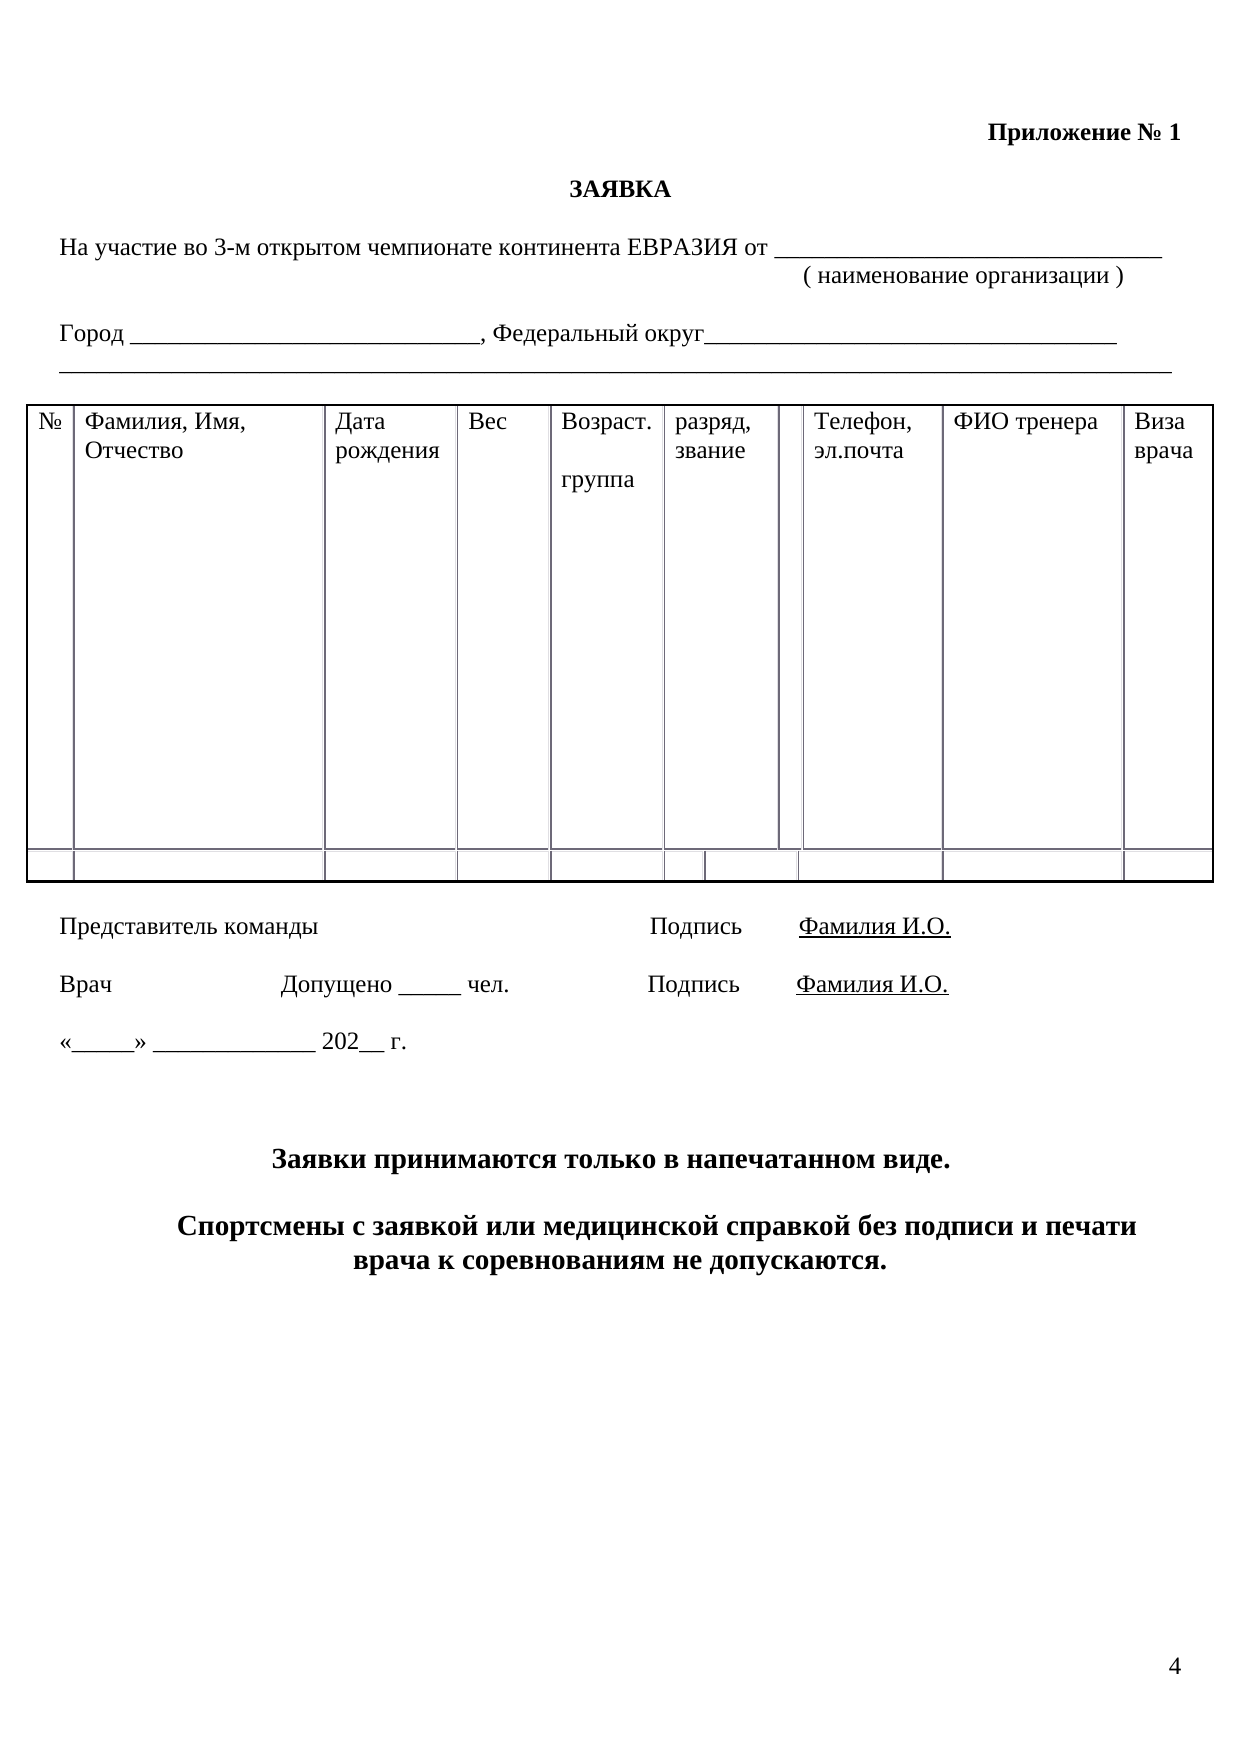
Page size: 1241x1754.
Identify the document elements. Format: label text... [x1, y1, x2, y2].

table_cell [28, 852, 72, 880]
text Врач Допущено _____ чел. Подпись Фамилия И.О. [59, 969, 1181, 997]
text _________________________________________________________________________________________ [59, 347, 1181, 375]
table_cell [665, 852, 702, 880]
table_header № [28, 406, 72, 848]
table_cell [326, 852, 455, 880]
text Приложение № 1 [59, 117, 1181, 145]
table_cell [799, 852, 941, 880]
text ЗАЯВКА [59, 174, 1181, 203]
text Город ____________________________, Федеральный округ_________________________________ [59, 318, 1181, 347]
text Заявки принимаются только в напечатанном виде. [59, 1141, 1181, 1175]
table_header Возраст. группа [552, 406, 662, 848]
table_cell [706, 852, 796, 880]
table_header Вес [458, 406, 548, 848]
table_header разряд, звание [665, 406, 777, 848]
table_cell [944, 852, 1121, 880]
text ( наименование организации ) [59, 260, 1181, 289]
table_cell [1125, 852, 1212, 880]
table_header [780, 406, 801, 848]
table_header Фамилия, Имя, Отчество [75, 406, 322, 848]
table_cell [75, 852, 322, 880]
table_header ФИО тренера [944, 406, 1121, 848]
table_header Виза врача [1125, 406, 1212, 848]
text «_____» _____________ 202__ г. [59, 1026, 1181, 1055]
table_header Телефон, эл.почта [804, 406, 941, 848]
table_cell [552, 852, 662, 880]
table_cell [458, 852, 548, 880]
text Представитель команды Подпись Фамилия И.О. [59, 911, 1181, 940]
text На участие во 3-м открытом чемпионате континента ЕВРАЗИЯ от _______________________________ [59, 232, 1181, 260]
text Спортсмены с заявкой или медицинской справкой без подписи и печати врача к соревнованиям не допускаются. [59, 1208, 1181, 1275]
table_header Дата рождения [326, 406, 455, 848]
